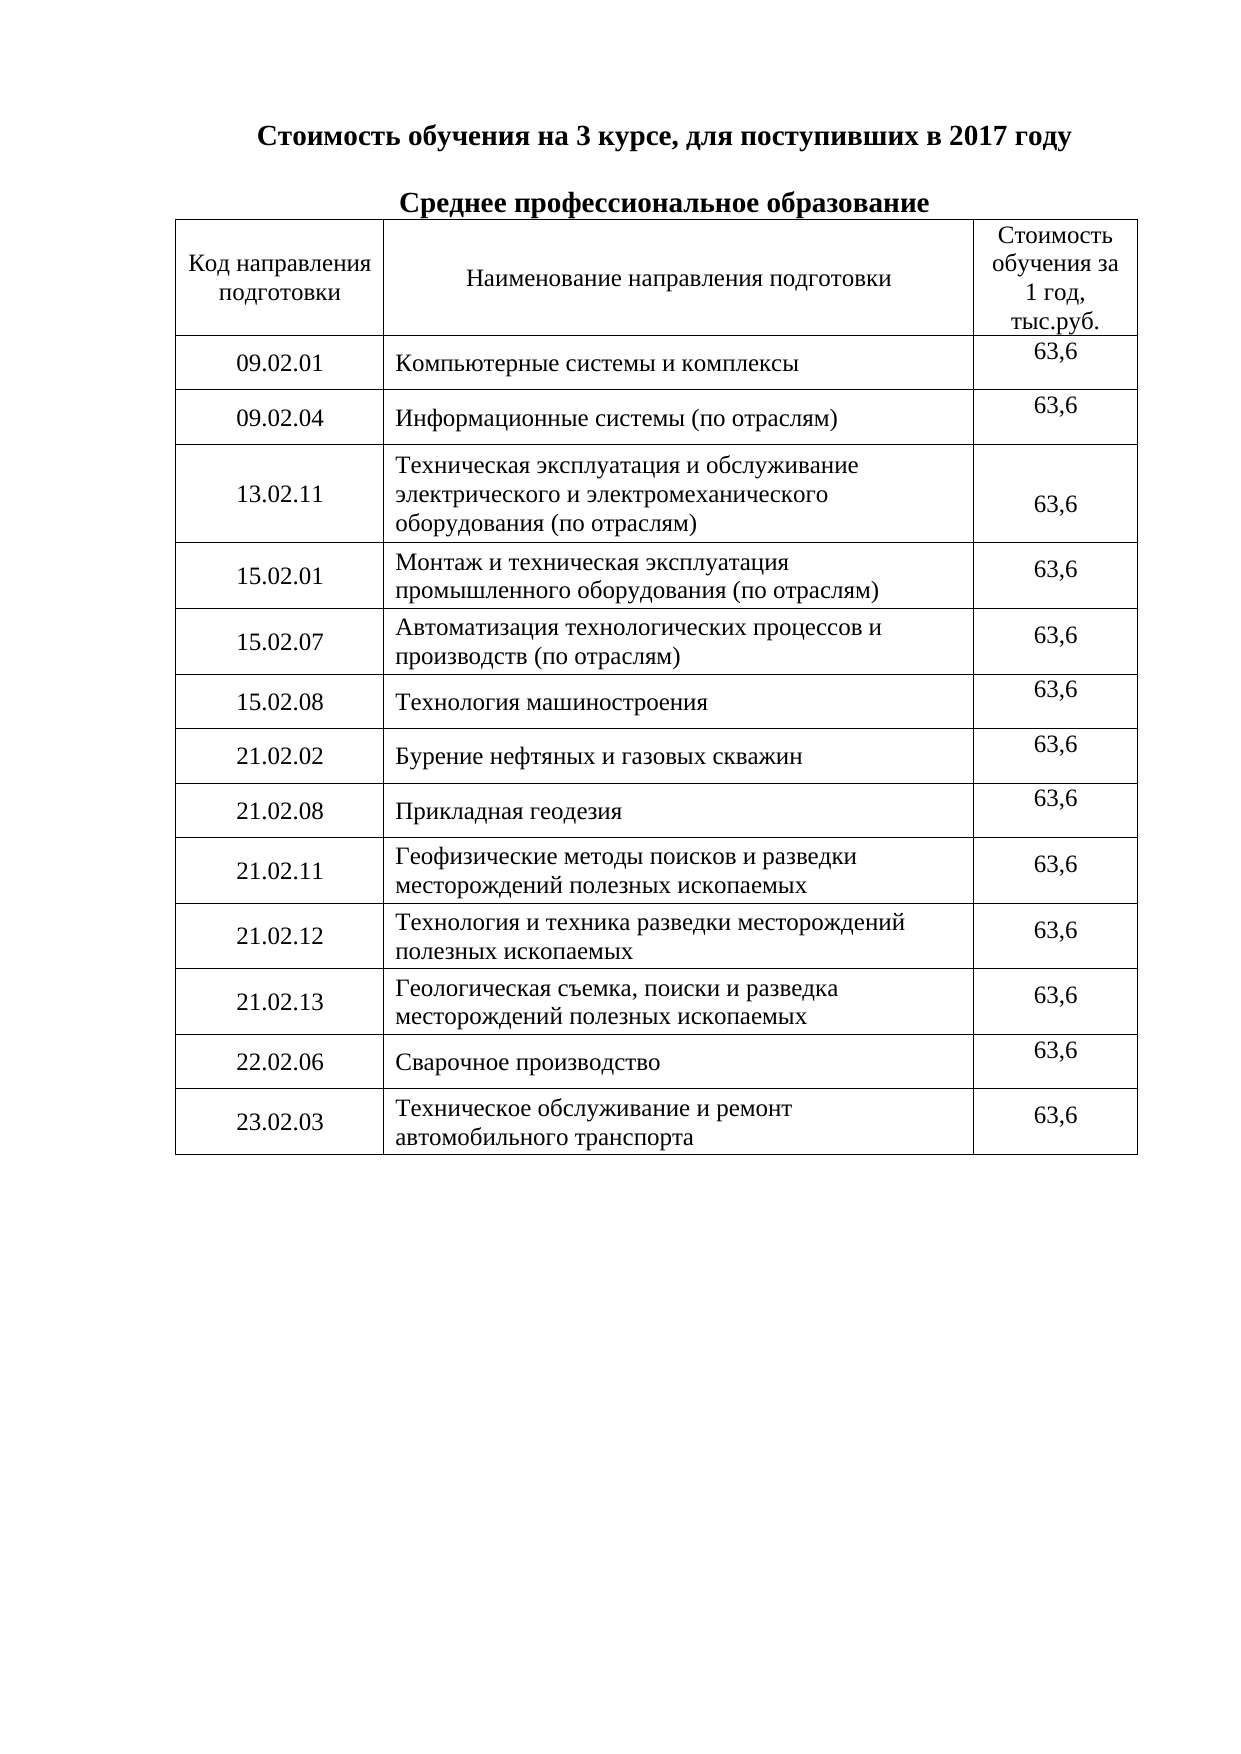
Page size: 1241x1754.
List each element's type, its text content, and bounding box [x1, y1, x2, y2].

table_cell 63,6 [974, 390, 1137, 444]
table_cell Геологическая съемка, поиски и разведка месторождений полезных ископаемых [384, 969, 973, 1034]
table_cell 09.02.04 [176, 390, 383, 444]
table_header Наименование направления подготовки [384, 220, 973, 335]
table_cell 63,6 [974, 1035, 1137, 1088]
table_cell 63,6 [974, 609, 1137, 673]
table_cell 21.02.13 [176, 969, 383, 1034]
table_cell 13.02.11 [176, 445, 383, 542]
table_cell 21.02.12 [176, 904, 383, 968]
text Среднее профессиональное образование [177, 185, 1152, 219]
table_cell Техническое обслуживание и ремонт автомобильного транспорта [384, 1089, 973, 1154]
table_cell 15.02.01 [176, 543, 383, 608]
table_cell 63,6 [974, 784, 1137, 837]
table_cell Геофизические методы поисков и разведки месторождений полезных ископаемых [384, 838, 973, 902]
table_cell 63,6 [974, 543, 1137, 608]
table_cell 09.02.01 [176, 336, 383, 389]
table_header Код направления подготовки [176, 220, 383, 335]
table_cell 63,6 [974, 336, 1137, 389]
text Стоимость обучения на 3 курсе, для поступивших в 2017 году [177, 118, 1152, 152]
table_cell Технология и техника разведки месторождений полезных ископаемых [384, 904, 973, 968]
table_cell 23.02.03 [176, 1089, 383, 1154]
table_cell 21.02.02 [176, 729, 383, 782]
table_cell 21.02.11 [176, 838, 383, 902]
table_cell Автоматизация технологических процессов и производств (по отраслям) [384, 609, 973, 673]
table_cell 63,6 [974, 838, 1137, 902]
table_cell 15.02.08 [176, 675, 383, 728]
table_cell 63,6 [974, 445, 1137, 542]
table_cell 15.02.07 [176, 609, 383, 673]
table_cell 22.02.06 [176, 1035, 383, 1088]
table_cell Бурение нефтяных и газовых скважин [384, 729, 973, 782]
table_cell Прикладная геодезия [384, 784, 973, 837]
table_cell Технология машиностроения [384, 675, 973, 728]
table_cell 63,6 [974, 904, 1137, 968]
table_cell 63,6 [974, 1089, 1137, 1154]
table_cell Сварочное производство [384, 1035, 973, 1088]
table_cell Информационные системы (по отраслям) [384, 390, 973, 444]
table_header Стоимость обучения за 1 год, тыс.руб. [974, 220, 1137, 335]
table_cell 63,6 [974, 969, 1137, 1034]
table_cell Монтаж и техническая эксплуатация промышленного оборудования (по отраслям) [384, 543, 973, 608]
table_cell Техническая эксплуатация и обслуживание электрического и электромеханического оборудования (по отраслям) [384, 445, 973, 542]
table_cell 21.02.08 [176, 784, 383, 837]
table_cell 63,6 [974, 675, 1137, 728]
table_cell Компьютерные системы и комплексы [384, 336, 973, 389]
table_cell 63,6 [974, 729, 1137, 782]
